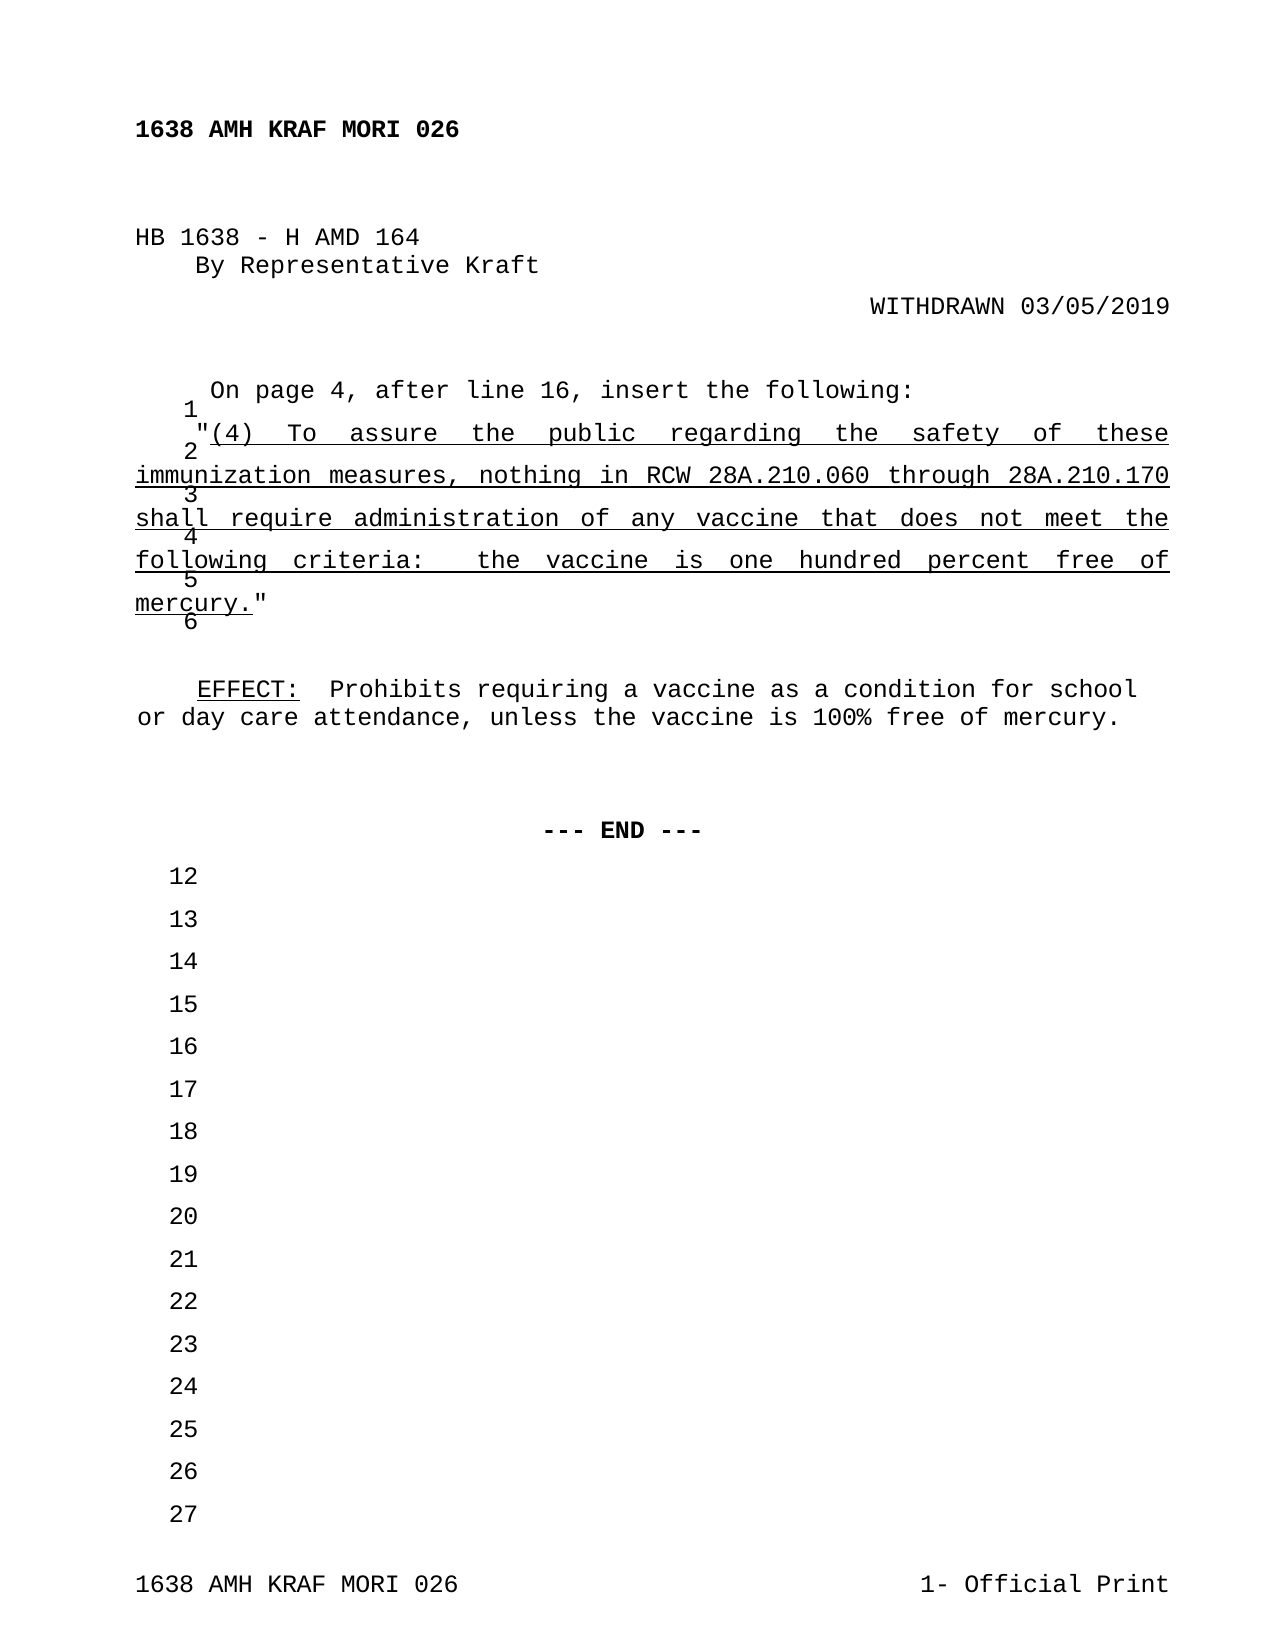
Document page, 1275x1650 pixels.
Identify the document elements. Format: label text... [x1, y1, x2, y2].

text "(4) To assure the public regarding the safety of these immunization measures, nothing in RCW 28A.210.060 through 28A.210.170 shall require administration of any vaccine that does not meet the following criteria: the vaccine is one hundred percent free of mercury." [135, 488, 1170, 571]
text "(4) To assure the public regarding the safety of these immunization measures, nothing in RCW 28A.210.060 through 28A.210.170 shall require administration of any vaccine that does not meet the following criteria: the vaccine is one hundred percent free of mercury." [135, 407, 1170, 486]
text "(4) To assure the public regarding the safety of these immunization measures, nothing in RCW 28A.210.060 through 28A.210.170 shall require administration of any vaccine that does not meet the following criteria: the vaccine is one hundred percent free of mercury." [135, 573, 1170, 620]
text - [135, 224, 1170, 252]
text --- END --- [75, 804, 1170, 847]
text On page 4, after line 16, insert the following: [135, 365, 1170, 407]
